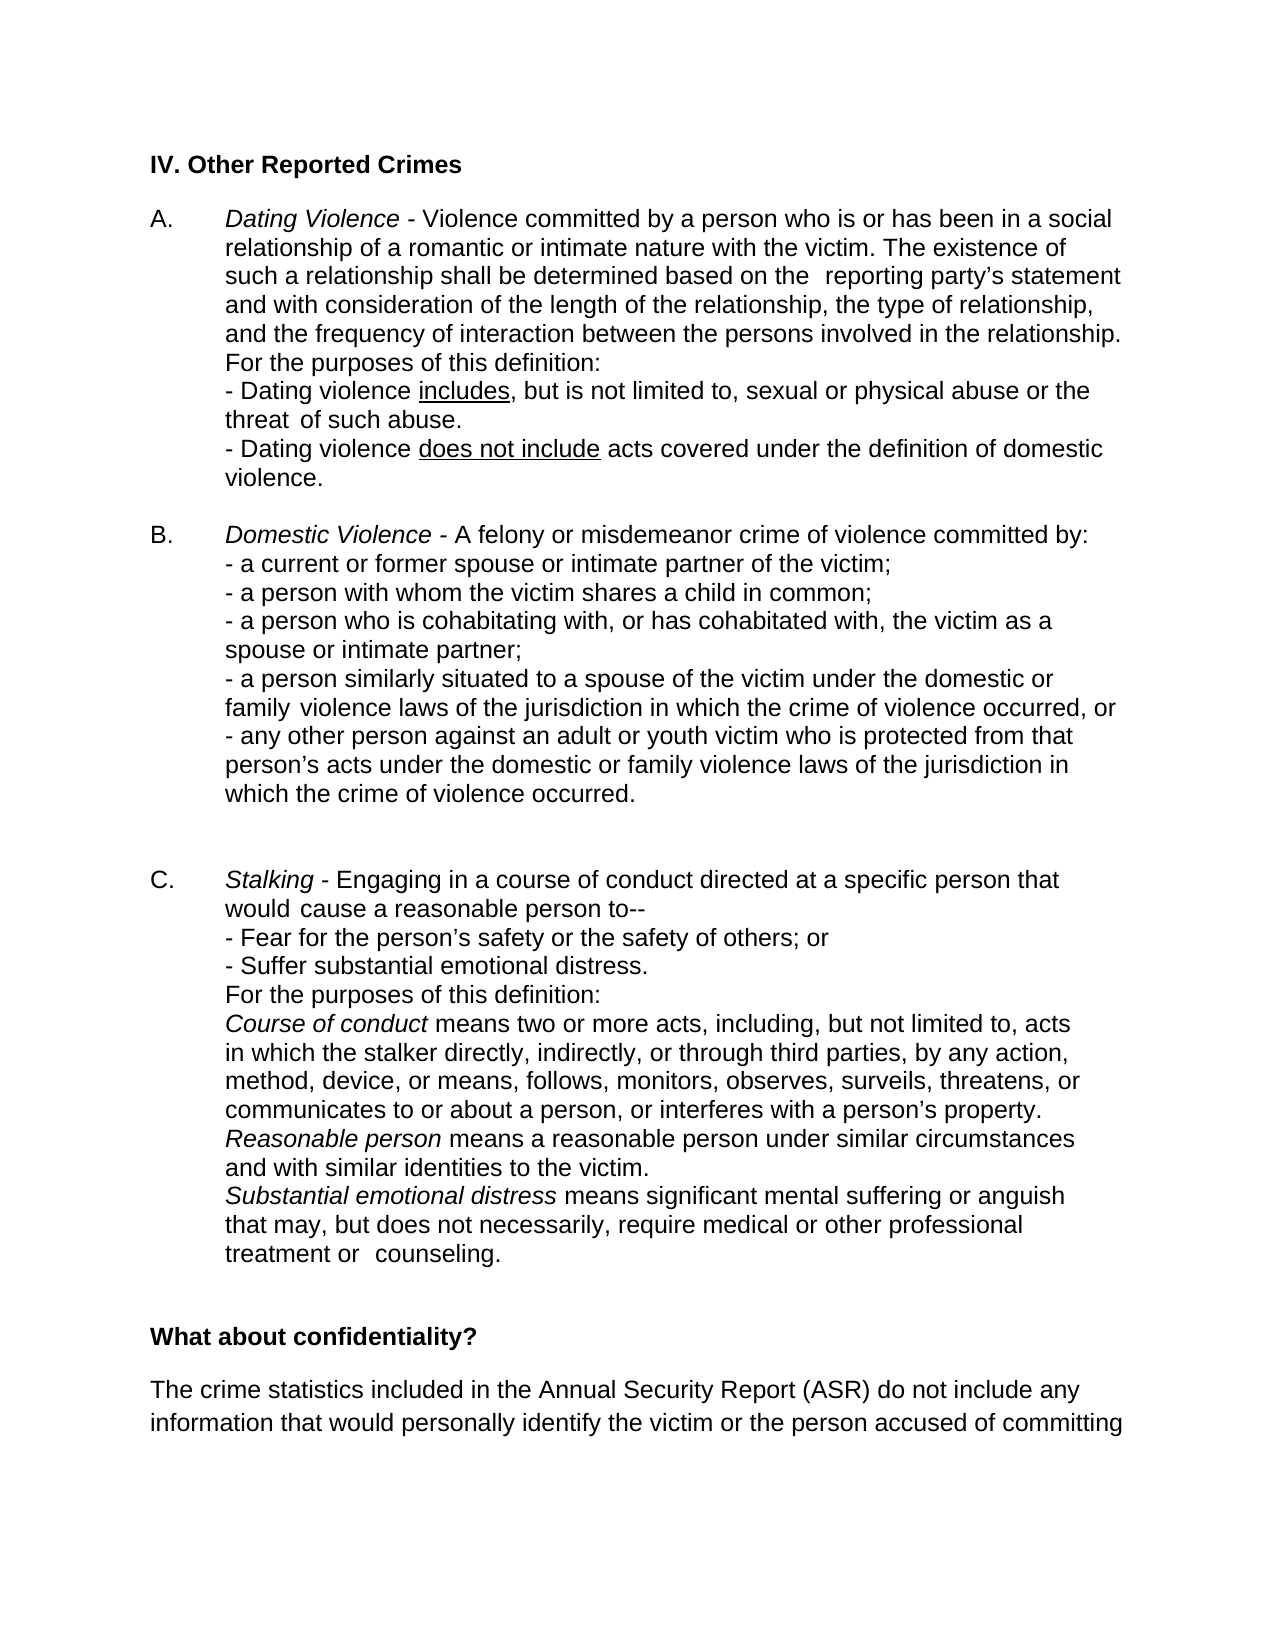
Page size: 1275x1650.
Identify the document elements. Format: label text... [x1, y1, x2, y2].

text - a person similarly situated to a spouse of the victim under the domestic or family violence laws of the jurisdiction in which the crime of violence occurred, or [150, 664, 1125, 721]
text B. Domestic Violence - A felony or misdemeanor crime of violence committed by: [150, 520, 1125, 549]
text What about confidentiality? [150, 1321, 1125, 1350]
text Substantial emotional distress means significant mental suffering or anguish that may, but does not necessarily, require medical or other professional treatment or counseling. [150, 1181, 1125, 1268]
text IV. Other Reported Crimes [150, 150, 1125, 179]
text - a person with whom the victim shares a child in common; [150, 578, 1125, 606]
text - any other person against an adult or youth victim who is protected from that person’s acts under the domestic or family violence laws of the jurisdiction in which the crime of violence occurred. [150, 721, 1125, 808]
text - a person who is cohabitating with, or has cohabitated with, the victim as a spouse or intimate partner; [150, 606, 1125, 664]
text Course of conduct means two or more acts, including, but not limited to, acts in which the stalker directly, indirectly, or through third parties, by any action, method, device, or means, follows, monitors, observes, surveils, threatens, or communicates to or about a person, or interferes with a person’s property. [150, 1009, 1125, 1124]
text - Dating violence includes, but is not limited to, sexual or physical abuse or the threat of such abuse. [150, 376, 1125, 434]
text - a current or former spouse or intimate partner of the victim; [150, 549, 1125, 578]
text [150, 1375, 1125, 1437]
text A. Dating Violence - Violence committed by a person who is or has been in a social relationship of a romantic or intimate nature with the victim. The existence of such a relationship shall be determined based on the reporting party’s statement and with consideration of the length of the relationship, the type of relationship, and the frequency of interaction between the persons involved in the relationship. For the purposes of this definition: [150, 204, 1125, 376]
text - Suffer substantial emotional distress. [150, 951, 1125, 980]
text Reasonable person means a reasonable person under similar circumstances and with similar identities to the victim. [150, 1124, 1125, 1181]
text For the purposes of this definition: [150, 980, 1125, 1009]
text C. Stalking - Engaging in a course of conduct directed at a specific person that would cause a reasonable person to-- [150, 865, 1125, 923]
text - Dating violence does not include acts covered under the definition of domestic violence. [150, 434, 1125, 491]
text - Fear for the person’s safety or the safety of others; or [150, 923, 1125, 951]
